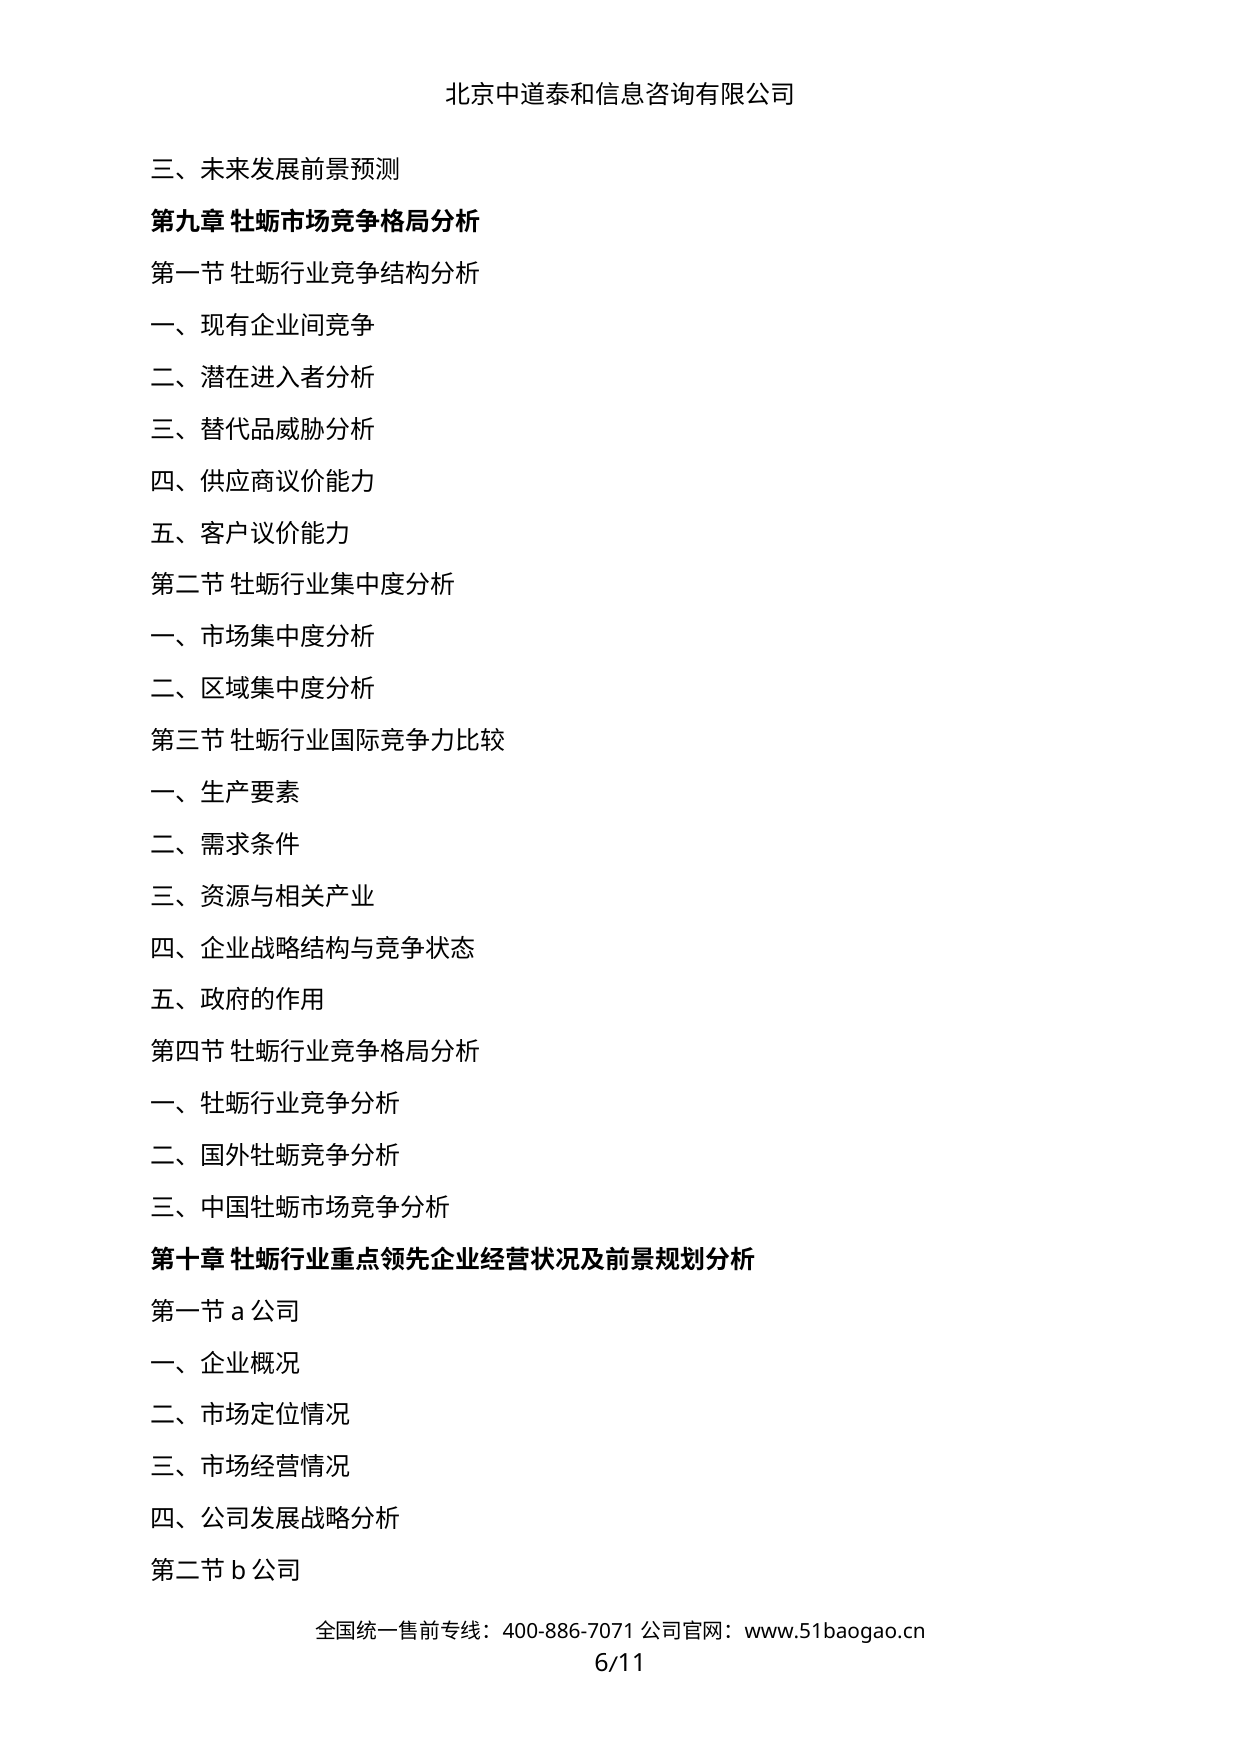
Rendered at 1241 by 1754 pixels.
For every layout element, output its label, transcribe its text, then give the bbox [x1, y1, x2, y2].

text 二、市场定位情况 [150, 1395, 1090, 1431]
text 一、企业概况 [150, 1343, 1090, 1379]
text 第一节 牡蛎行业竞争结构分析 [150, 254, 1090, 290]
text 第二节 b公司 [150, 1551, 1090, 1587]
text 四、公司发展战略分析 [150, 1499, 1090, 1535]
text 二、国外牡蛎竞争分析 [150, 1136, 1090, 1172]
text 五、政府的作用 [150, 980, 1090, 1016]
text 一、市场集中度分析 [150, 617, 1090, 653]
text 三、资源与相关产业 [150, 876, 1090, 912]
text 第二节 牡蛎行业集中度分析 [150, 565, 1090, 601]
text 三、未来发展前景预测 [150, 150, 1090, 186]
text 三、替代品威胁分析 [150, 409, 1090, 446]
text 第四节 牡蛎行业竞争格局分析 [150, 1032, 1090, 1068]
text 一、现有企业间竞争 [150, 306, 1090, 342]
text 二、潜在进入者分析 [150, 357, 1090, 394]
text 四、供应商议价能力 [150, 461, 1090, 497]
text 第九章 牡蛎市场竞争格局分析 [150, 202, 1090, 238]
text 三、市场经营情况 [150, 1447, 1090, 1483]
text 一、牡蛎行业竞争分析 [150, 1084, 1090, 1120]
text 第三节 牡蛎行业国际竞争力比较 [150, 721, 1090, 757]
text 第十章 牡蛎行业重点领先企业经营状况及前景规划分析 [150, 1239, 1090, 1276]
text 二、需求条件 [150, 824, 1090, 861]
text 五、客户议价能力 [150, 513, 1090, 549]
text 第一节 a公司 [150, 1291, 1090, 1327]
text 四、企业战略结构与竞争状态 [150, 928, 1090, 964]
text 二、区域集中度分析 [150, 669, 1090, 705]
text 一、生产要素 [150, 772, 1090, 809]
text 三、中国牡蛎市场竞争分析 [150, 1187, 1090, 1224]
